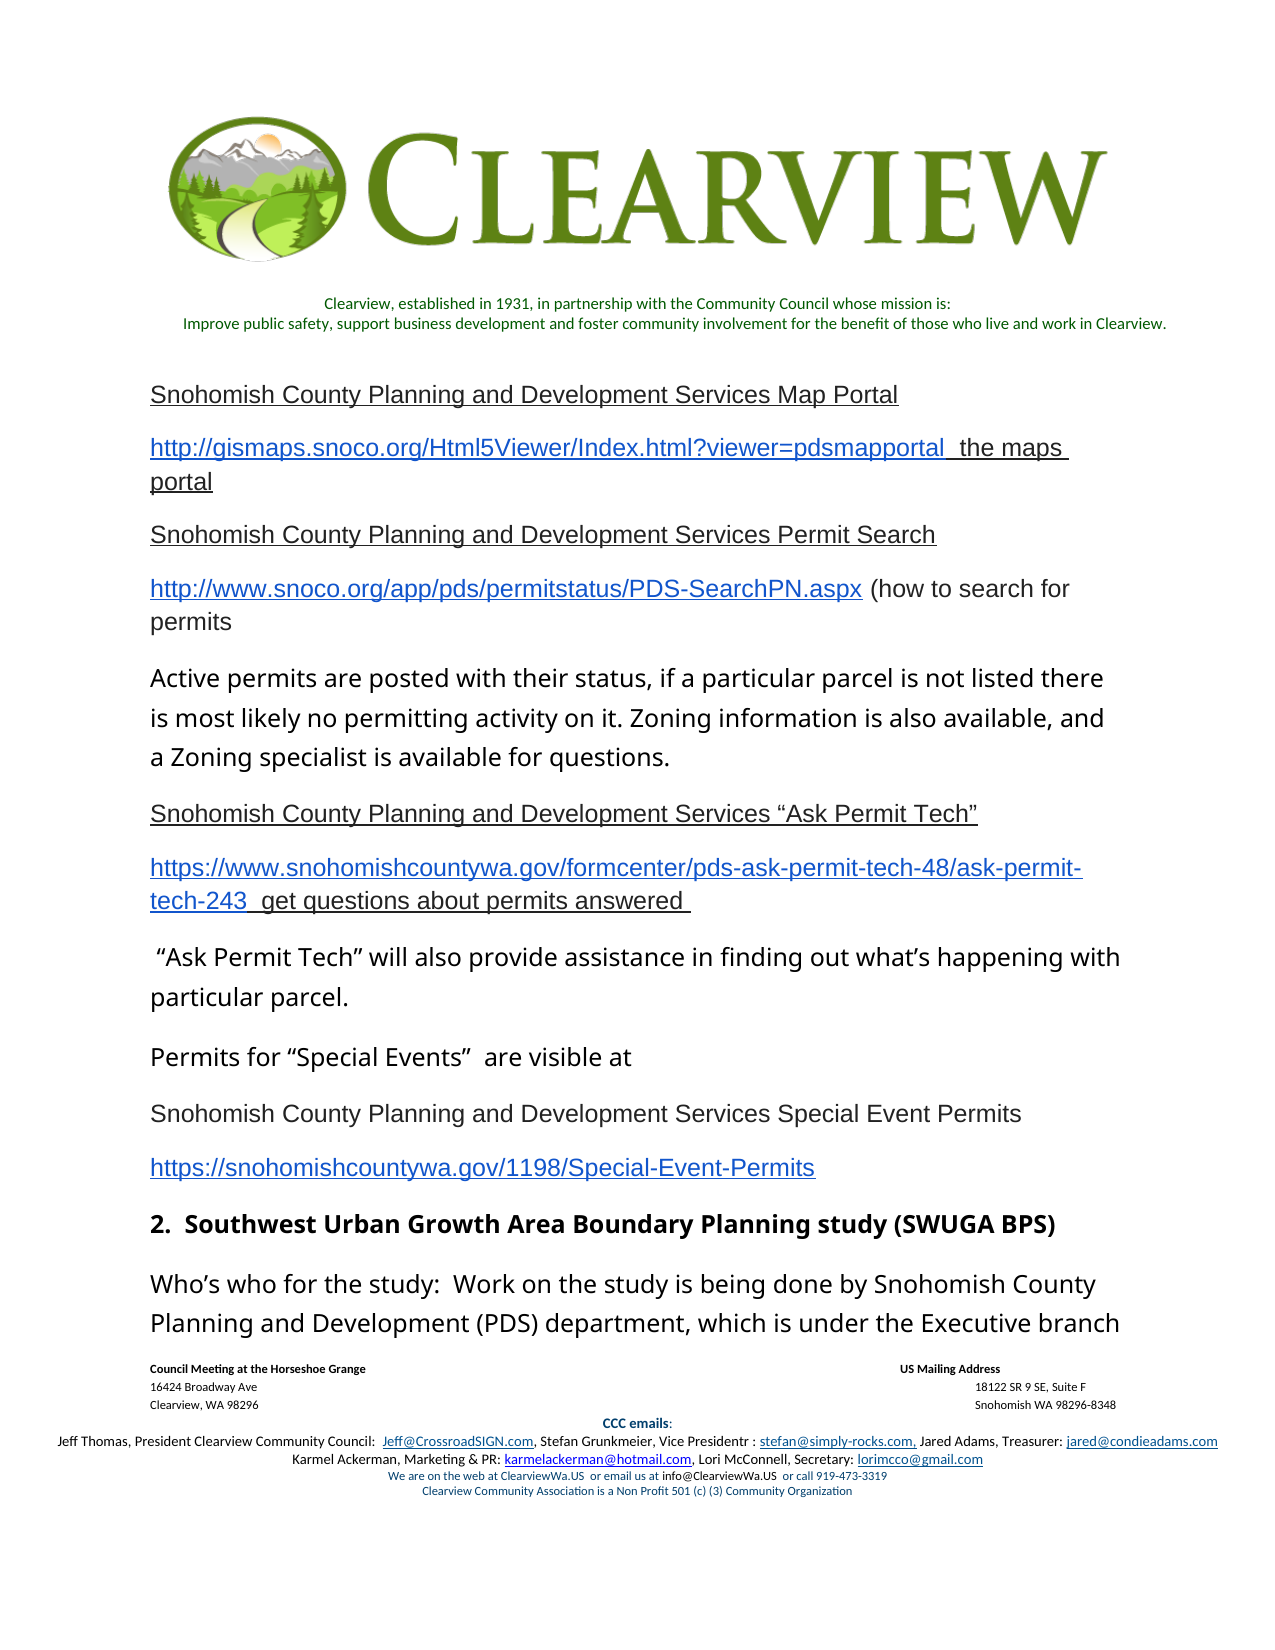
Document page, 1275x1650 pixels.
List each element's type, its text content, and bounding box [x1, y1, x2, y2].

text 2. Southwest Urban Growth Area Boundary Planning study (SWUGA BPS) [150, 1207, 1125, 1241]
text Snohomish County Planning and Development Services Special Event Permits [150, 1099, 1125, 1128]
text “Ask Permit Tech” will also provide assistance in finding out what’s happening with particular parcel. [150, 940, 1125, 1013]
text https://www.snohomishcountywa.gov/formcenter/pds-ask-permit-tech-48/ask-permit-tech-243 get questions about permits answered [150, 853, 1125, 915]
text Active permits are posted with their status, if a particular parcel is not listed there is most likely no permitting activity on it. Zoning information is also available, and a Zoning specialist is available for questions. [150, 661, 1125, 773]
text Snohomish County Planning and Development Services Permit Search [150, 520, 1125, 549]
text http://gismaps.snoco.org/Html5Viewer/Index.html?viewer=pdsmapportal the maps portal [150, 433, 1125, 495]
text Snohomish County Planning and Development Services Map Portal [150, 379, 1125, 408]
text Snohomish County Planning and Development Services “Ask Permit Tech” [150, 799, 1125, 828]
text Permits for “Special Events” are visible at [150, 1039, 1125, 1073]
text http://www.snoco.org/app/pds/permitstatus/PDS-SearchPN.aspx (how to search for permits [150, 574, 1125, 636]
picture [150, 103, 1125, 276]
text https://snohomishcountywa.gov/1198/Special-Event-Permits [150, 1153, 1125, 1182]
